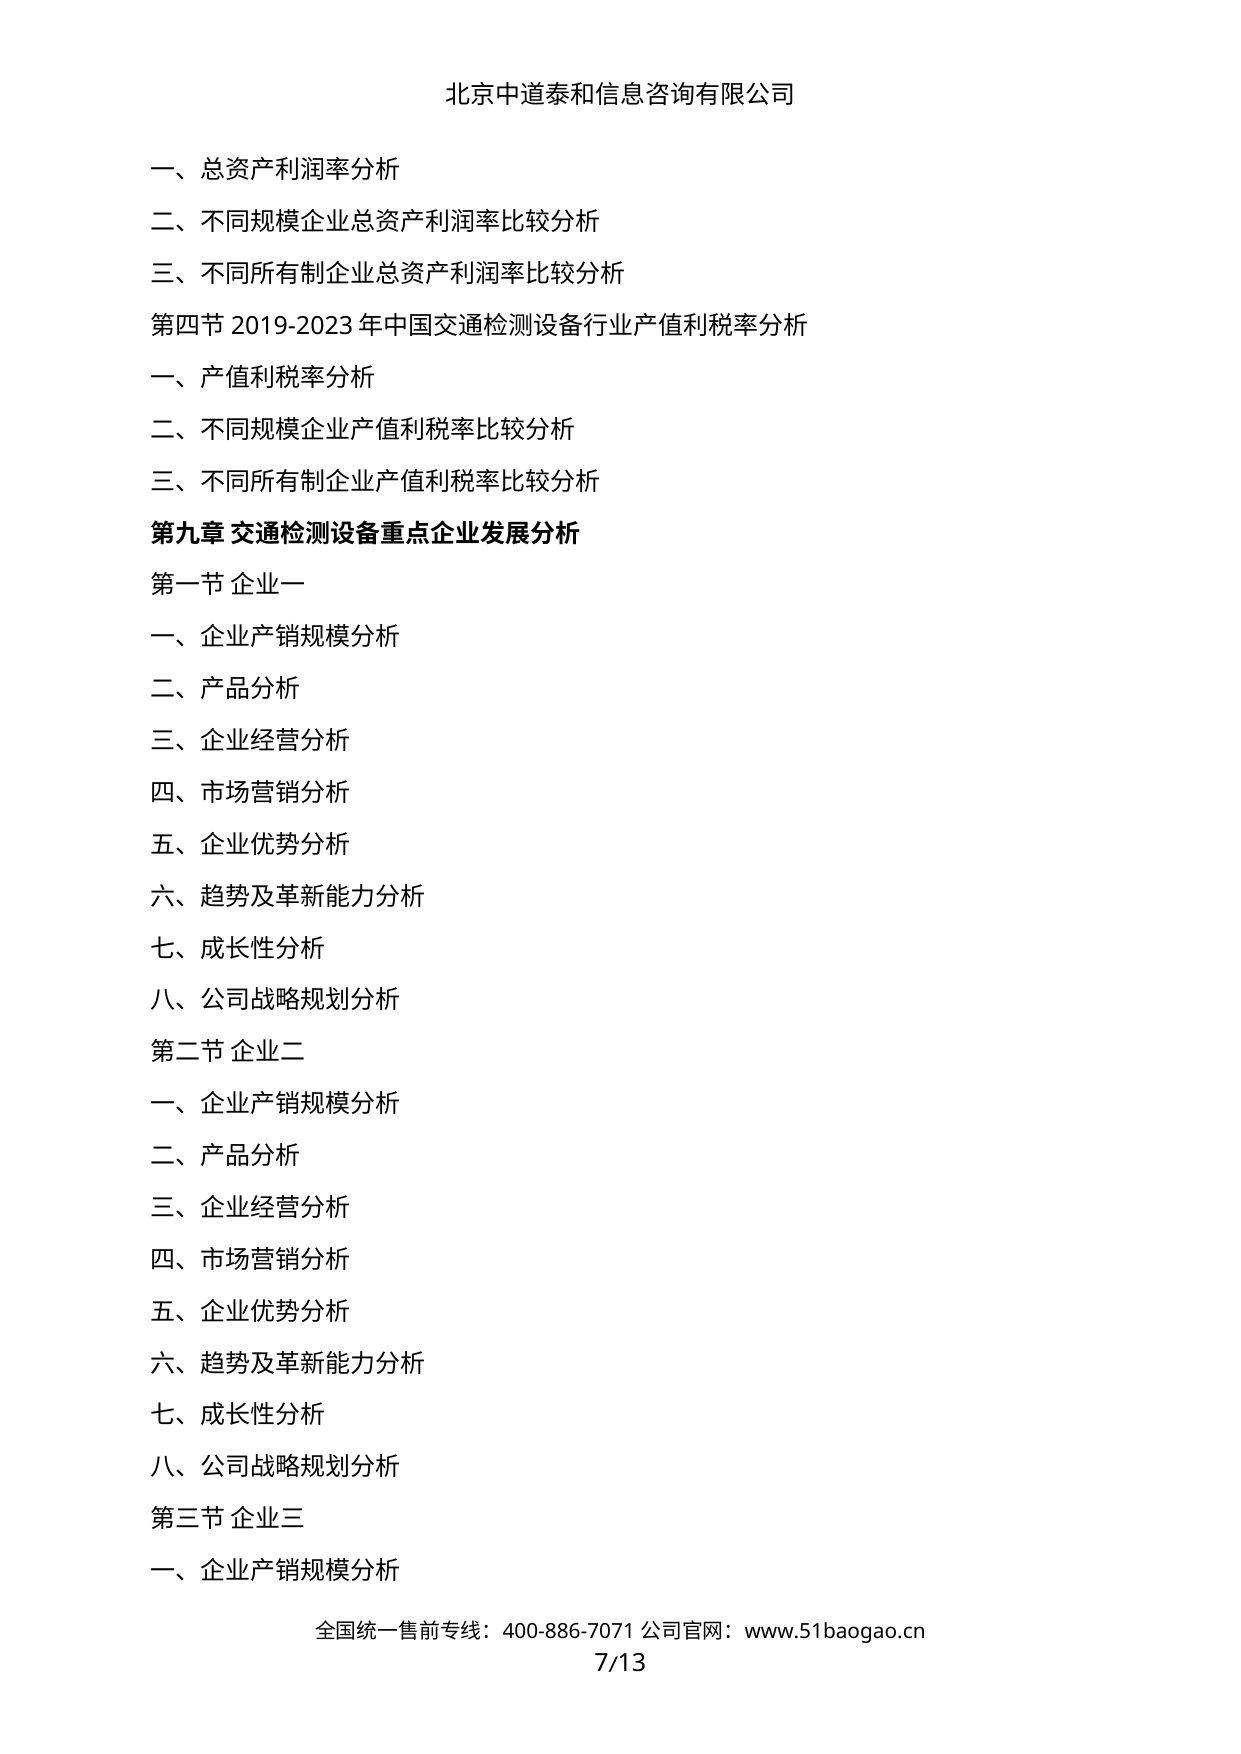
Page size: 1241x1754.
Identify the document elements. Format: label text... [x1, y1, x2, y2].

text 一、产值利税率分析 [150, 357, 1090, 394]
text 一、企业产销规模分析 [150, 617, 1090, 653]
text 第四节 2019-2023年中国交通检测设备行业产值利税率分析 [150, 306, 1090, 342]
text 第九章 交通检测设备重点企业发展分析 [150, 513, 1090, 549]
text 八、公司战略规划分析 [150, 1447, 1090, 1483]
text 三、不同所有制企业总资产利润率比较分析 [150, 254, 1090, 290]
text 三、不同所有制企业产值利税率比较分析 [150, 461, 1090, 497]
text 八、公司战略规划分析 [150, 980, 1090, 1016]
text 三、企业经营分析 [150, 721, 1090, 757]
text 第三节 企业三 [150, 1499, 1090, 1535]
text 五、企业优势分析 [150, 1291, 1090, 1327]
text 二、不同规模企业产值利税率比较分析 [150, 409, 1090, 446]
text 二、产品分析 [150, 1136, 1090, 1172]
text 二、不同规模企业总资产利润率比较分析 [150, 202, 1090, 238]
text 五、企业优势分析 [150, 824, 1090, 861]
text 一、企业产销规模分析 [150, 1551, 1090, 1587]
text 三、企业经营分析 [150, 1187, 1090, 1224]
text 第一节 企业一 [150, 565, 1090, 601]
text 一、企业产销规模分析 [150, 1084, 1090, 1120]
text 六、趋势及革新能力分析 [150, 1343, 1090, 1379]
text 四、市场营销分析 [150, 1239, 1090, 1276]
text 七、成长性分析 [150, 928, 1090, 964]
text 七、成长性分析 [150, 1395, 1090, 1431]
text 六、趋势及革新能力分析 [150, 876, 1090, 912]
text 四、市场营销分析 [150, 772, 1090, 809]
text 二、产品分析 [150, 669, 1090, 705]
text 第二节 企业二 [150, 1032, 1090, 1068]
text 一、总资产利润率分析 [150, 150, 1090, 186]
